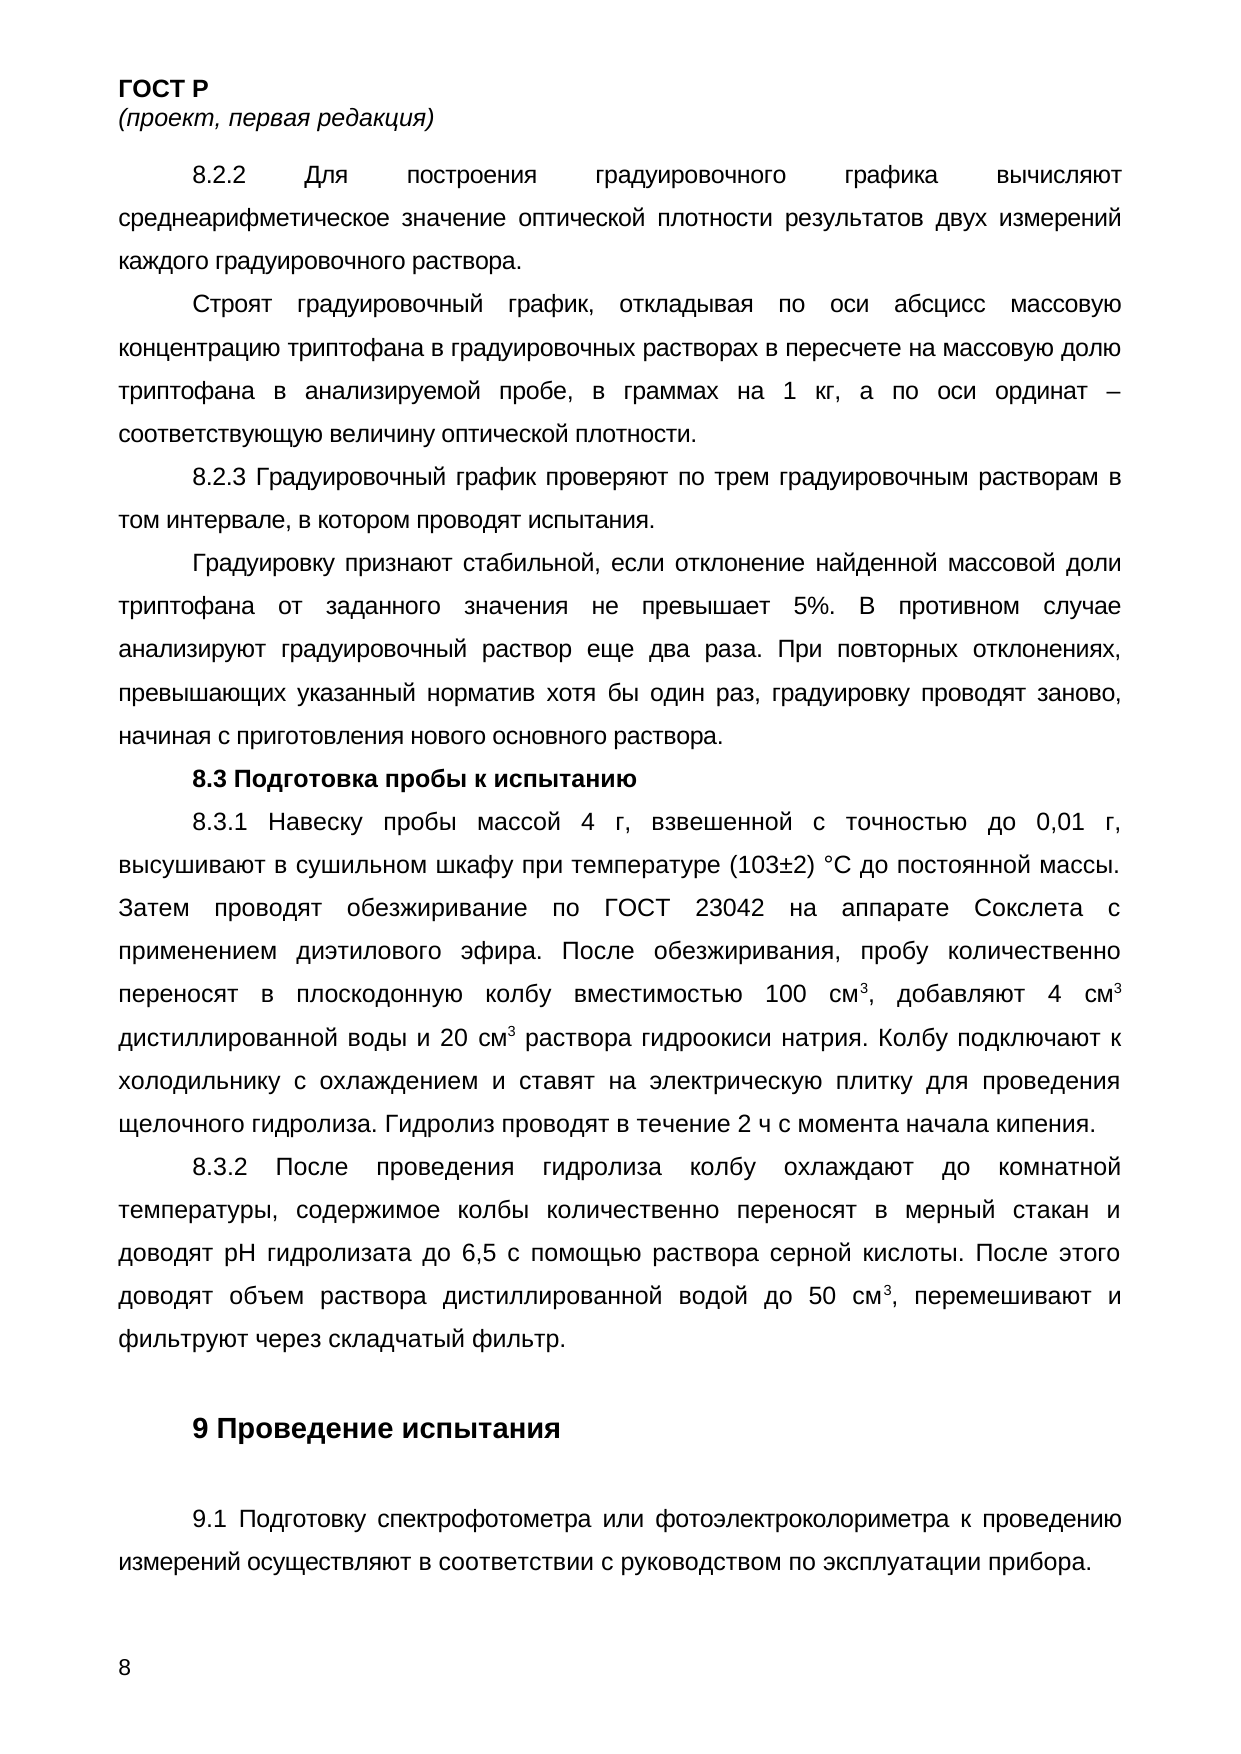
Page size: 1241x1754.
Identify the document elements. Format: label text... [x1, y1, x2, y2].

text Строят градуировочный график, откладывая по оси абсцисс массовую концентрацию триптофана в градуировочных растворах в пересчете на массовую долю триптофана в анализируемой пробе, в граммах на 1 кг, а по оси ординат – соответствующую величину оптической плотности. [118, 289, 1122, 448]
text 9 Проведение испытания [118, 1411, 1122, 1444]
text 8.3.1 Навеску пробы массой 4 г, взвешенной с точностью до 0,01 г, высушивают в сушильном шкафу при температуре (103±2) °С до постоянной массы. Затем проводят обезжиривание по ГОСТ 23042 на аппарате Сокслета с применением диэтилового эфира. После обезжиривания, пробу количественно переносят в плоскодонную колбу вместимостью 100 см3, добавляют 4 см3 дистиллированной воды и 20 см3 раствора гидроокиси натрия. Колбу подключают к холодильнику с охлаждением и ставят на электрическую плитку для проведения щелочного гидролиза. Гидролиз проводят в течение 2 ч с момента начала кипения. [118, 807, 1122, 1138]
text 8.3.2 После проведения гидролиза колбу охлаждают до комнатной температуры, содержимое колбы количественно переносят в мерный стакан и доводят рН гидролизата до 6,5 с помощью раствора серной кислоты. После этого доводят объем раствора дистиллированной водой до 50 см3, перемешивают и фильтруют через складчатый фильтр. [118, 1152, 1122, 1353]
text 8.2.3 Градуировочный график проверяют по трем градуировочным растворам в том интервале, в котором проводят испытания. [118, 462, 1122, 534]
text 9.1 Подготовку спектрофотометра или фотоэлектроколориметра к проведению измерений осуществляют в соответствии с руководством по эксплуатации прибора. [118, 1504, 1122, 1576]
text 8.3 Подготовка пробы к испытанию [118, 764, 1122, 793]
text 8.2.2 Для построения градуировочного графика вычисляют среднеарифметическое значение оптической плотности результатов двух измерений каждого градуировочного раствора. [118, 160, 1122, 275]
text Градуировку признают стабильной, если отклонение найденной массовой доли триптофана от заданного значения не превышает 5%. В противном случае анализируют градуировочный раствор еще два раза. При повторных отклонениях, превышающих указанный норматив хотя бы один раз, градуировку проводят заново, начиная с приготовления нового основного раствора. [118, 548, 1122, 749]
